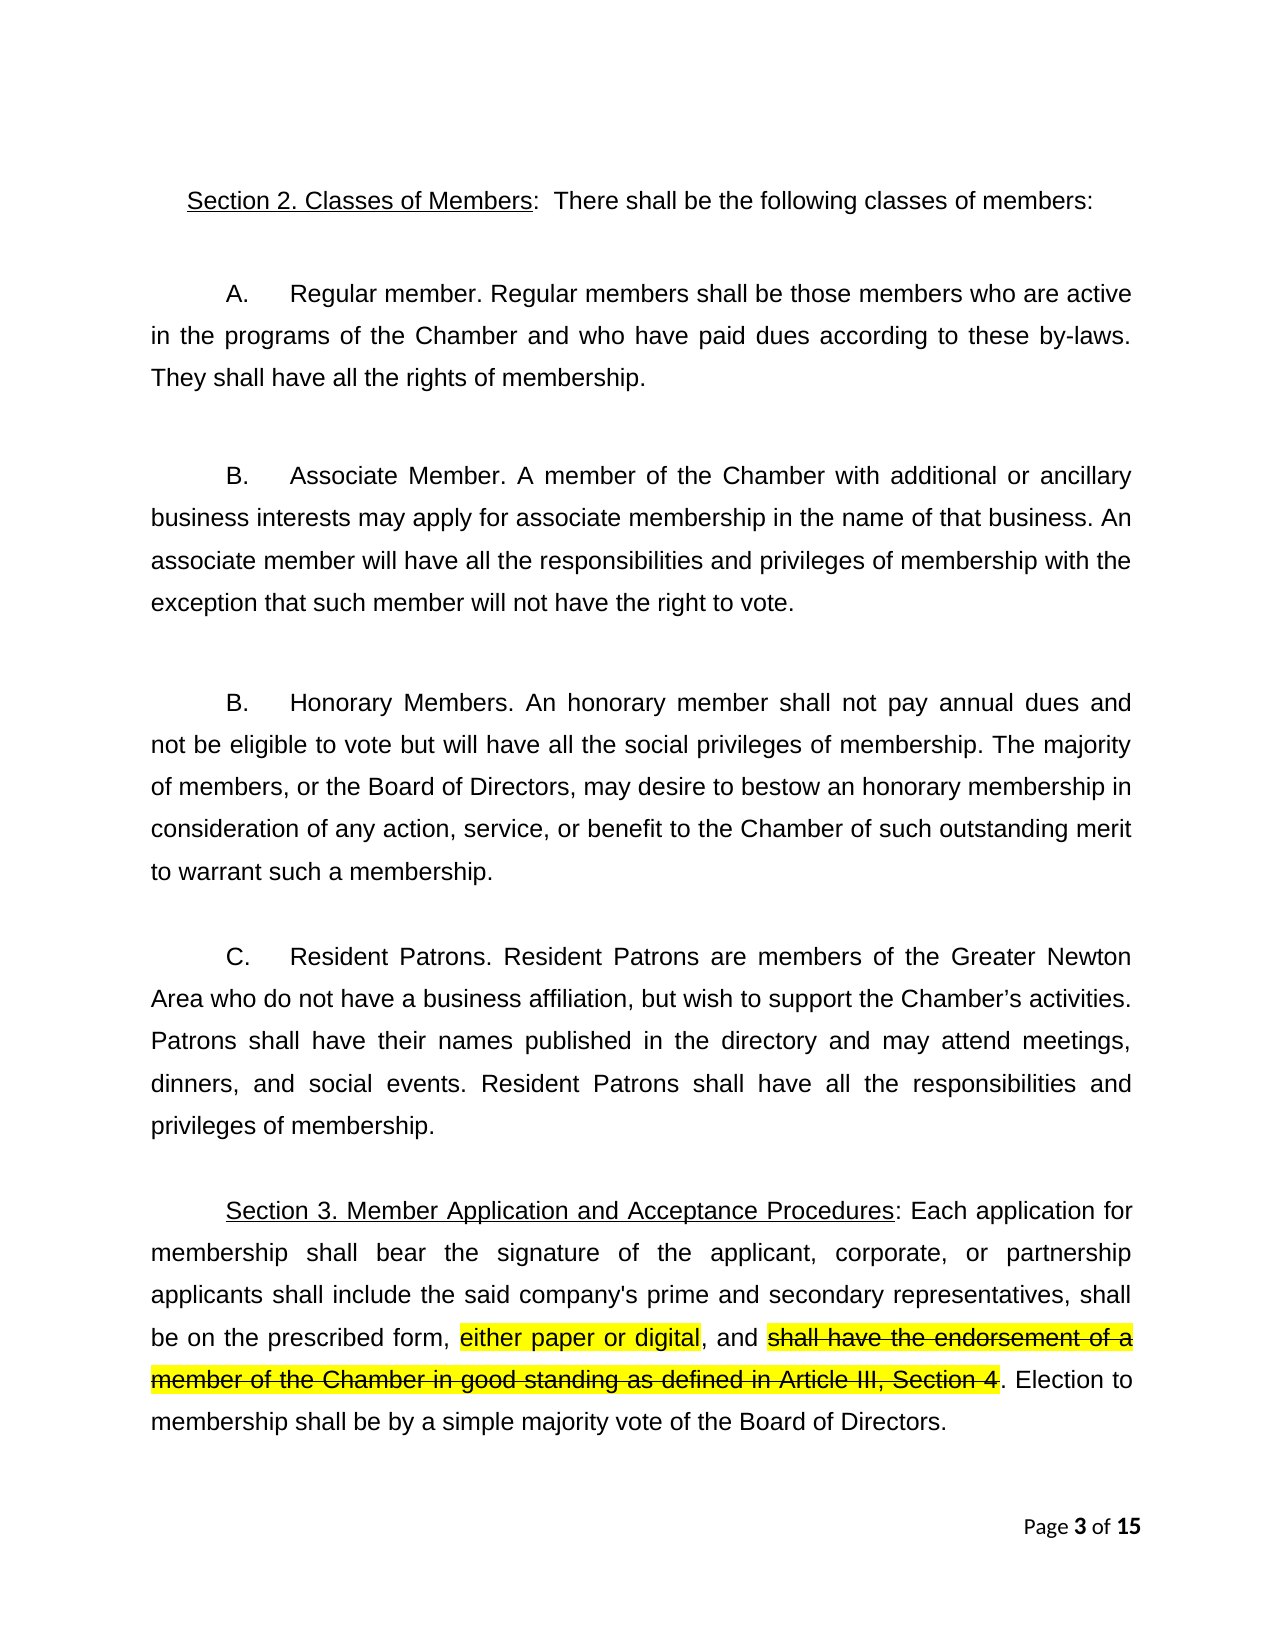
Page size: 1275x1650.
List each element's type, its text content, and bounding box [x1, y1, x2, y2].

text Section 3. Member Application and Acceptance Procedures: Each application for membership shall bear the signature of the applicant, corporate, or partnership applicants shall include the said company's prime and secondary representatives, shall be on the prescribed form, either paper or digital, and shall have the endorsement of a member of the Chamber in good standing as defined in Article III, Section 4. Election to membership shall be by a simple majority vote of the Board of Directors. [151, 1196, 1133, 1436]
text Section 2. Classes of Members: There shall be the following classes of members: [139, 186, 1141, 214]
list Associate Member. A member of the Chamber with additional or ancillary business interests may apply for associate membership in the name of that business. An associate member will have all the responsibilities and privileges of membership with the exception that such member will not have the right to vote. [151, 461, 1133, 617]
list Resident Patrons. Resident Patrons are members of the Greater Newton Area who do not have a business affiliation, but wish to support the Chamber’s activities. Patrons shall have their names published in the directory and may attend meetings, dinners, and social events. Resident Patrons shall have all the responsibilities and privileges of membership. [151, 942, 1133, 1139]
list Regular member. Regular members shall be those members who are active in the programs of the Chamber and who have paid dues according to these by-laws. They shall have all the rights of membership. [151, 279, 1133, 391]
list Honorary Members. An honorary member shall not pay annual dues and not be eligible to vote but will have all the social privileges of membership. The majority of members, or the Board of Directors, may desire to bestow an honorary membership in consideration of any action, service, or benefit to the Chamber of such outstanding merit to warrant such a membership. [151, 688, 1133, 885]
